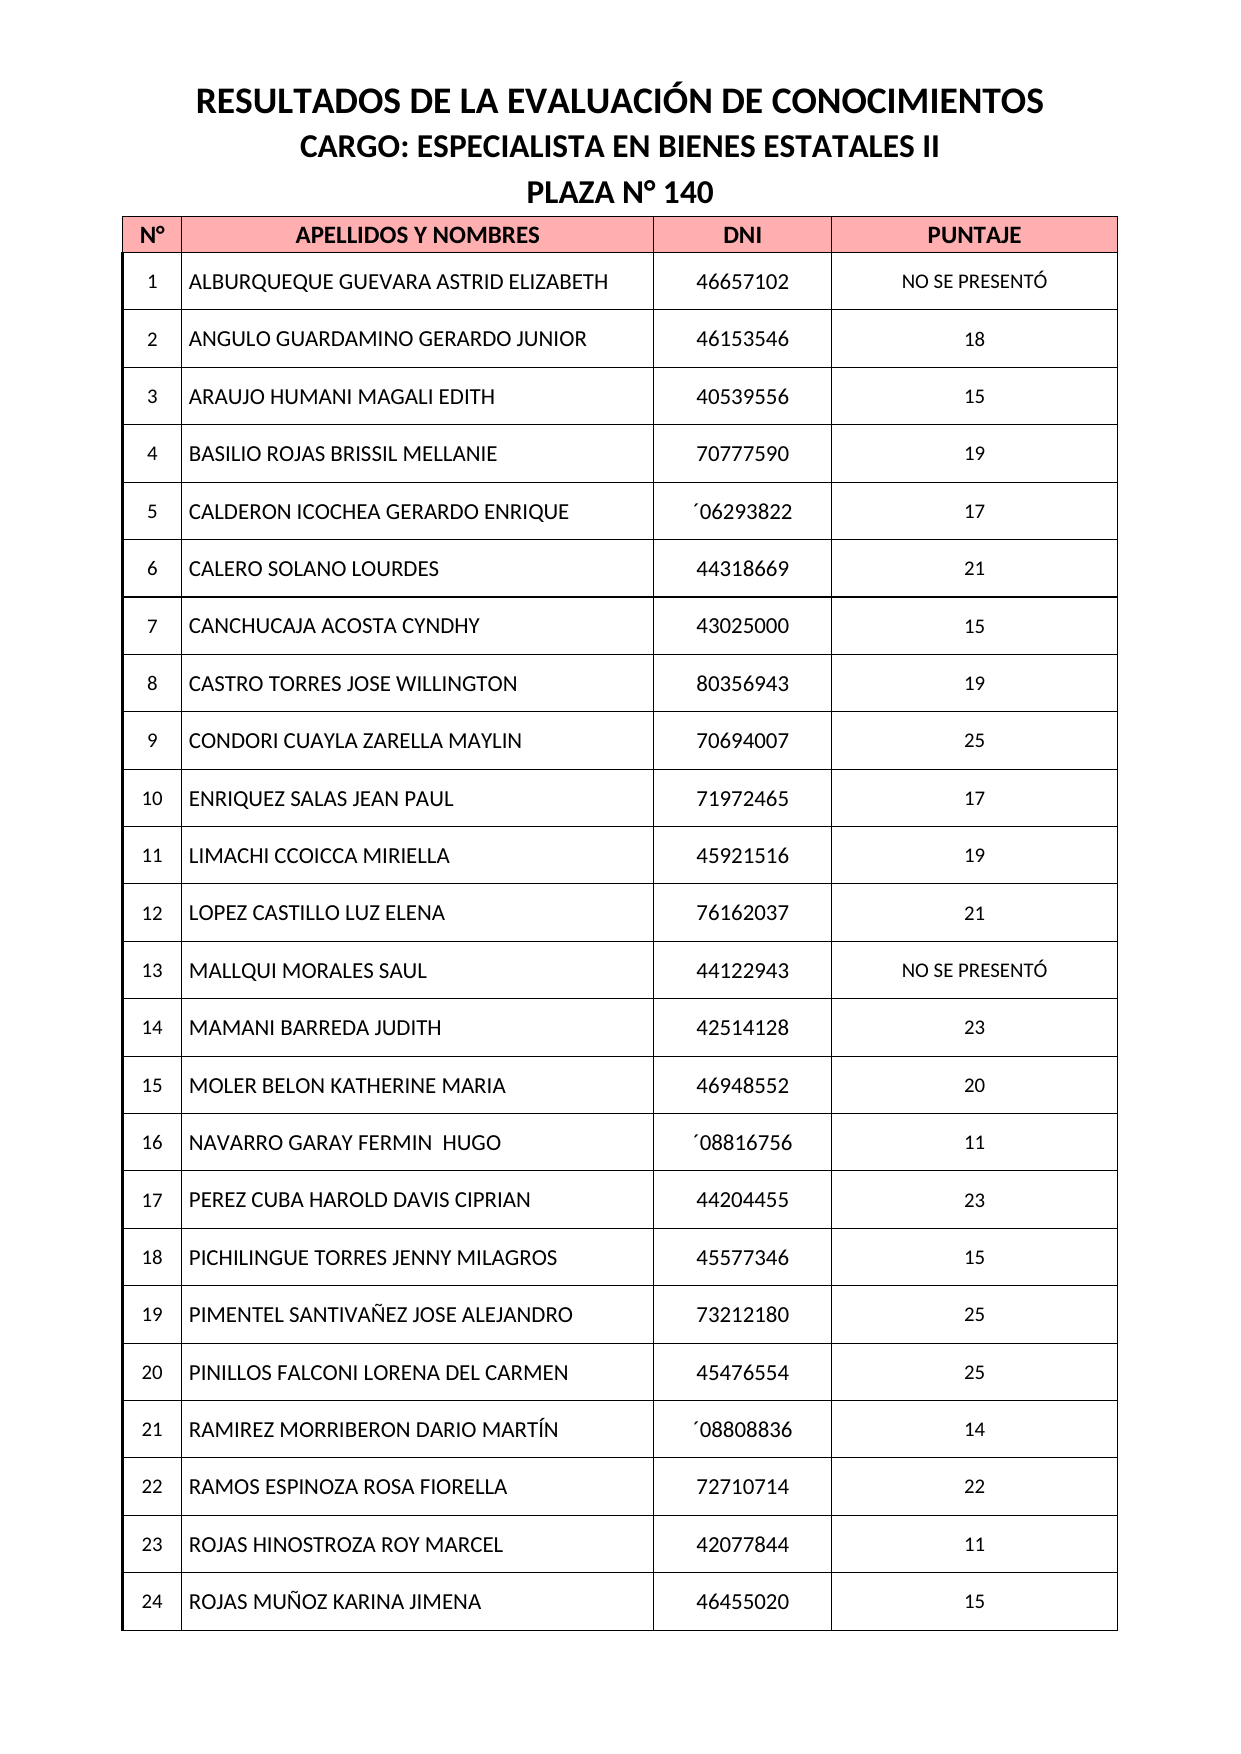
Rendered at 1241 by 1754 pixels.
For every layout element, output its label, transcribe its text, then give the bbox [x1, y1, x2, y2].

table_cell ´08816756 [654, 1114, 831, 1170]
table_cell 6 [124, 540, 181, 596]
table_cell MAMANI BARREDA JUDITH [182, 999, 653, 1056]
table_cell NO SE PRESENTÓ [832, 253, 1117, 309]
table_cell 22 [832, 1458, 1117, 1515]
table_cell ´06293822 [654, 483, 831, 539]
table_cell 46153546 [654, 310, 831, 367]
table_cell 25 [832, 1286, 1117, 1342]
table_cell NAVARRO GARAY FERMIN HUGO [182, 1114, 653, 1170]
table_cell 42077844 [654, 1516, 831, 1572]
table_cell 21 [832, 540, 1117, 596]
table_cell 17 [832, 483, 1117, 539]
table_cell 40539556 [654, 368, 831, 424]
table_cell 15 [832, 368, 1117, 424]
table_cell 2 [124, 310, 181, 367]
table_cell ARAUJO HUMANI MAGALI EDITH [182, 368, 653, 424]
table_cell 20 [124, 1344, 181, 1400]
table_cell LIMACHI CCOICCA MIRIELLA [182, 827, 653, 883]
table_cell 70777590 [654, 425, 831, 482]
table_cell 1 [124, 253, 181, 309]
table_cell CONDORI CUAYLA ZARELLA MAYLIN [182, 712, 653, 768]
table_cell 18 [124, 1229, 181, 1285]
table_cell 14 [124, 999, 181, 1056]
table_cell 17 [832, 770, 1117, 826]
table_cell CASTRO TORRES JOSE WILLINGTON [182, 655, 653, 711]
table_cell 7 [124, 598, 181, 654]
table_cell ALBURQUEQUE GUEVARA ASTRID ELIZABETH [182, 253, 653, 309]
table_cell 5 [124, 483, 181, 539]
table_cell 11 [832, 1114, 1117, 1170]
table_cell 3 [124, 368, 181, 424]
table_cell 23 [124, 1516, 181, 1572]
table_cell 46455020 [654, 1573, 831, 1629]
table_cell 44204455 [654, 1171, 831, 1228]
table_cell ANGULO GUARDAMINO GERARDO JUNIOR [182, 310, 653, 367]
table_cell 42514128 [654, 999, 831, 1056]
table_cell 21 [124, 1401, 181, 1457]
table_header RESULTADOS DE LA EVALUACIÓN DE CONOCIMIENTOS [123, 75, 1118, 125]
table_cell DNI [654, 217, 831, 252]
table_cell 76162037 [654, 884, 831, 941]
table_cell 25 [832, 1344, 1117, 1400]
table_cell ROJAS MUÑOZ KARINA JIMENA [182, 1573, 653, 1629]
table_cell ´08808836 [654, 1401, 831, 1457]
table_cell PINILLOS FALCONI LORENA DEL CARMEN [182, 1344, 653, 1400]
table_cell 44122943 [654, 942, 831, 998]
table_cell 14 [832, 1401, 1117, 1457]
table_cell PLAZA N° 140 [123, 166, 1118, 216]
table_cell 8 [124, 655, 181, 711]
table_cell 15 [832, 1573, 1117, 1629]
table_cell APELLIDOS Y NOMBRES [182, 217, 653, 252]
table_cell 18 [832, 310, 1117, 367]
table_cell 11 [124, 827, 181, 883]
table_cell MOLER BELON KATHERINE MARIA [182, 1057, 653, 1113]
table_cell 46948552 [654, 1057, 831, 1113]
table_cell 22 [124, 1458, 181, 1515]
table_cell RAMOS ESPINOZA ROSA FIORELLA [182, 1458, 653, 1515]
table_cell 19 [832, 655, 1117, 711]
table_cell PUNTAJE [832, 217, 1117, 252]
table_cell 17 [124, 1171, 181, 1228]
table_cell 21 [832, 884, 1117, 941]
table_cell 73212180 [654, 1286, 831, 1342]
table_cell 9 [124, 712, 181, 768]
table_cell NO SE PRESENTÓ [832, 942, 1117, 998]
table_cell 12 [124, 884, 181, 941]
table_cell MALLQUI MORALES SAUL [182, 942, 653, 998]
table_cell ENRIQUEZ SALAS JEAN PAUL [182, 770, 653, 826]
table_cell 71972465 [654, 770, 831, 826]
table_cell ROJAS HINOSTROZA ROY MARCEL [182, 1516, 653, 1572]
table_cell 45921516 [654, 827, 831, 883]
table_cell 70694007 [654, 712, 831, 768]
table_cell 45577346 [654, 1229, 831, 1285]
table_cell LOPEZ CASTILLO LUZ ELENA [182, 884, 653, 941]
table_cell 23 [832, 1171, 1117, 1228]
table_cell 19 [832, 425, 1117, 482]
table_cell N° [123, 217, 181, 252]
table_cell 44318669 [654, 540, 831, 596]
table_cell 15 [124, 1057, 181, 1113]
table_cell PEREZ CUBA HAROLD DAVIS CIPRIAN [182, 1171, 653, 1228]
table_cell 15 [832, 598, 1117, 654]
table_cell 46657102 [654, 253, 831, 309]
table_cell 16 [124, 1114, 181, 1170]
table_cell 72710714 [654, 1458, 831, 1515]
table_cell 10 [124, 770, 181, 826]
table_cell 25 [832, 712, 1117, 768]
table_cell 15 [832, 1229, 1117, 1285]
table_cell 24 [124, 1573, 181, 1629]
table_cell 13 [124, 942, 181, 998]
table_cell CANCHUCAJA ACOSTA CYNDHY [182, 598, 653, 654]
table_cell 11 [832, 1516, 1117, 1572]
table_cell CARGO: ESPECIALISTA EN BIENES ESTATALES II [123, 125, 1118, 166]
table_cell 80356943 [654, 655, 831, 711]
table_cell 4 [124, 425, 181, 482]
table_cell 23 [832, 999, 1117, 1056]
table_cell PICHILINGUE TORRES JENNY MILAGROS [182, 1229, 653, 1285]
table_cell 19 [124, 1286, 181, 1342]
table_cell RAMIREZ MORRIBERON DARIO MARTÍN [182, 1401, 653, 1457]
table_cell BASILIO ROJAS BRISSIL MELLANIE [182, 425, 653, 482]
table_cell 45476554 [654, 1344, 831, 1400]
table_cell CALDERON ICOCHEA GERARDO ENRIQUE [182, 483, 653, 539]
table_cell PIMENTEL SANTIVAÑEZ JOSE ALEJANDRO [182, 1286, 653, 1342]
table_cell 43025000 [654, 598, 831, 654]
table_cell 20 [832, 1057, 1117, 1113]
table_cell 19 [832, 827, 1117, 883]
table_cell CALERO SOLANO LOURDES [182, 540, 653, 596]
